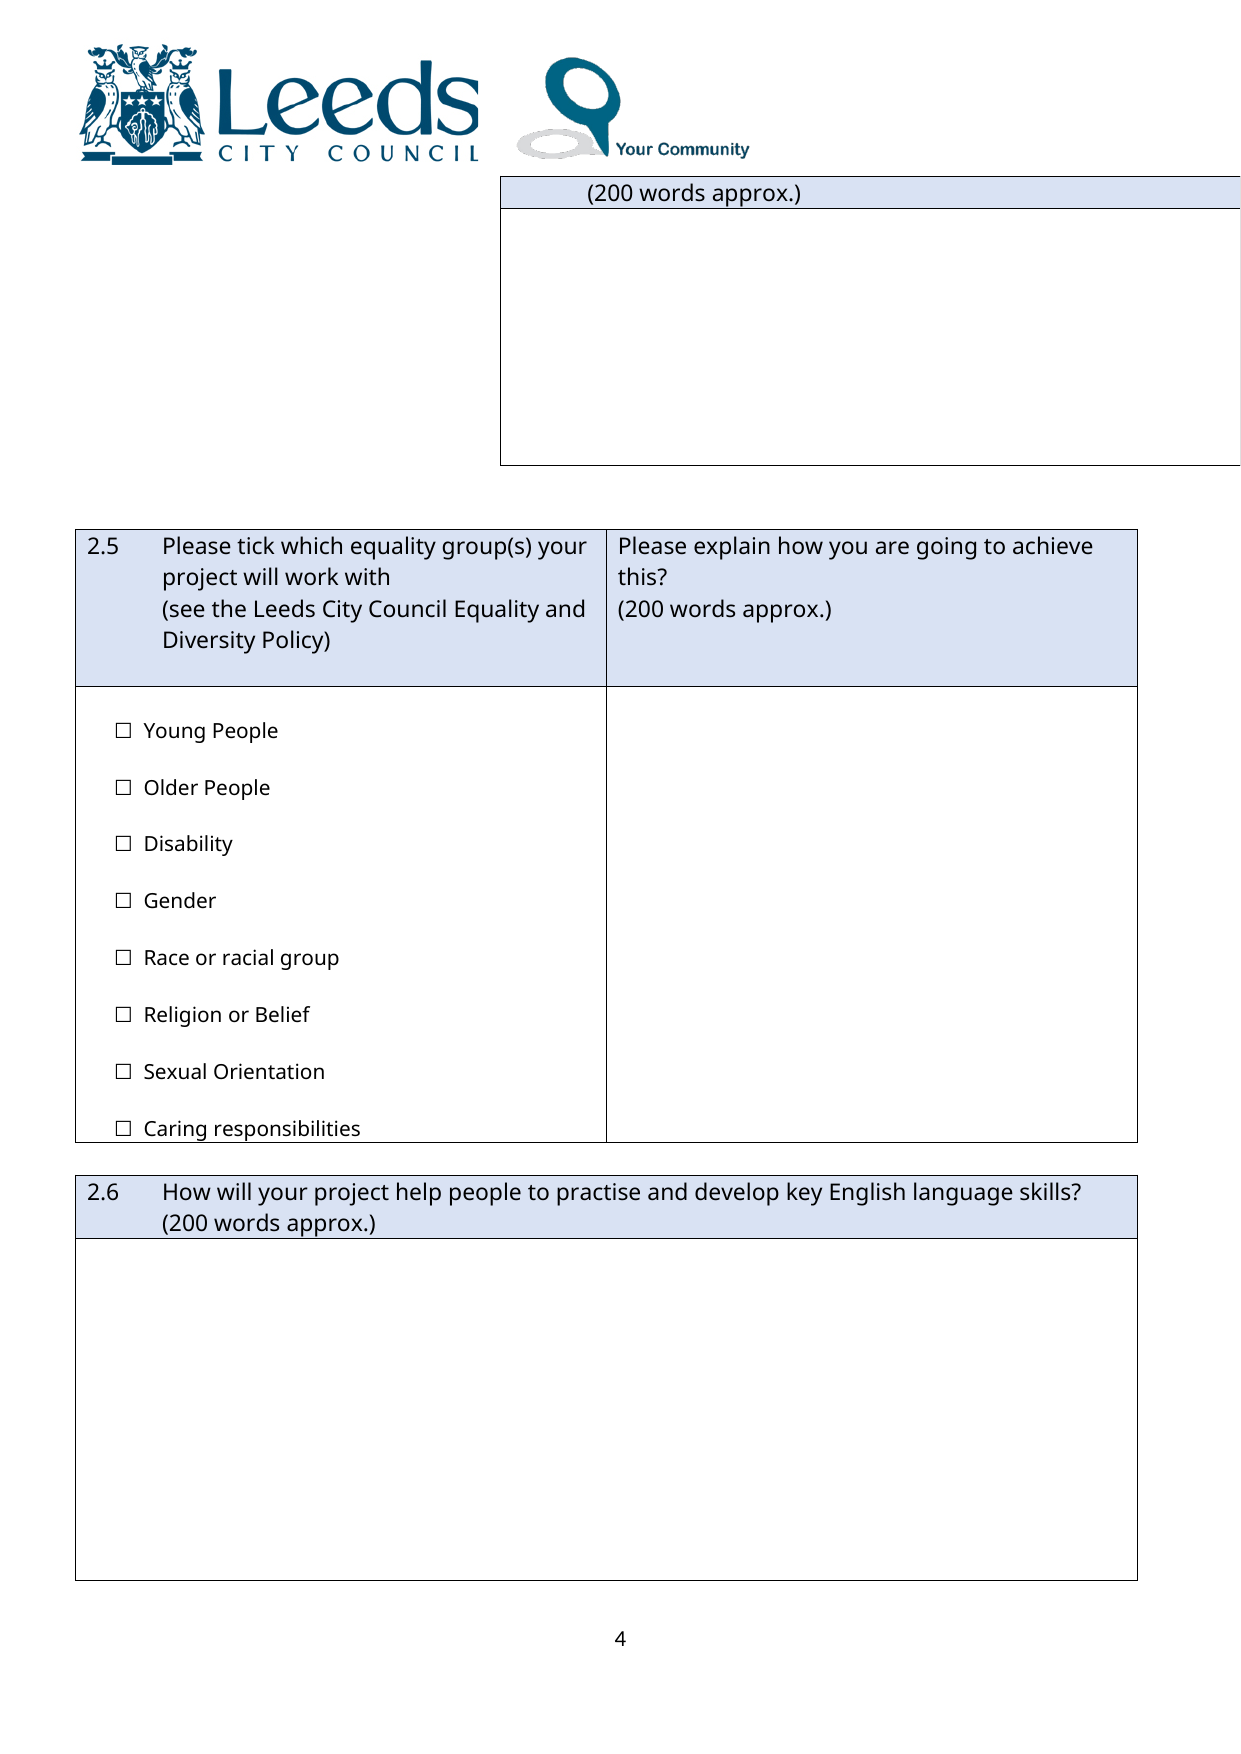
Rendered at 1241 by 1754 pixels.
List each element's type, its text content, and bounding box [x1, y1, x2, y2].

table_cell [501, 209, 1240, 465]
picture [510, 49, 758, 162]
table_header Please tick which equality group(s) your project will work with (see the Leeds City Council Equality and Diversity Policy) [76, 530, 606, 686]
table_cell Young People Older People Disability Gender Race or racial group Religion or Belief Sexual Orientation Caring responsibilities [76, 687, 606, 1142]
table_header How will your project help people to practise and develop key English language skills? (200 words approx.) [76, 1176, 1137, 1238]
picture [75, 37, 478, 169]
picture [447, 82, 478, 108]
table_cell [607, 687, 1137, 1142]
table_cell [76, 1239, 1137, 1580]
table_header Please explain how you are going to achieve this? (200 words approx.) [607, 530, 1137, 686]
table_header How have you considered the needs of the local community and your target participants when developing your project idea? (200 words approx.) [501, 177, 1240, 208]
